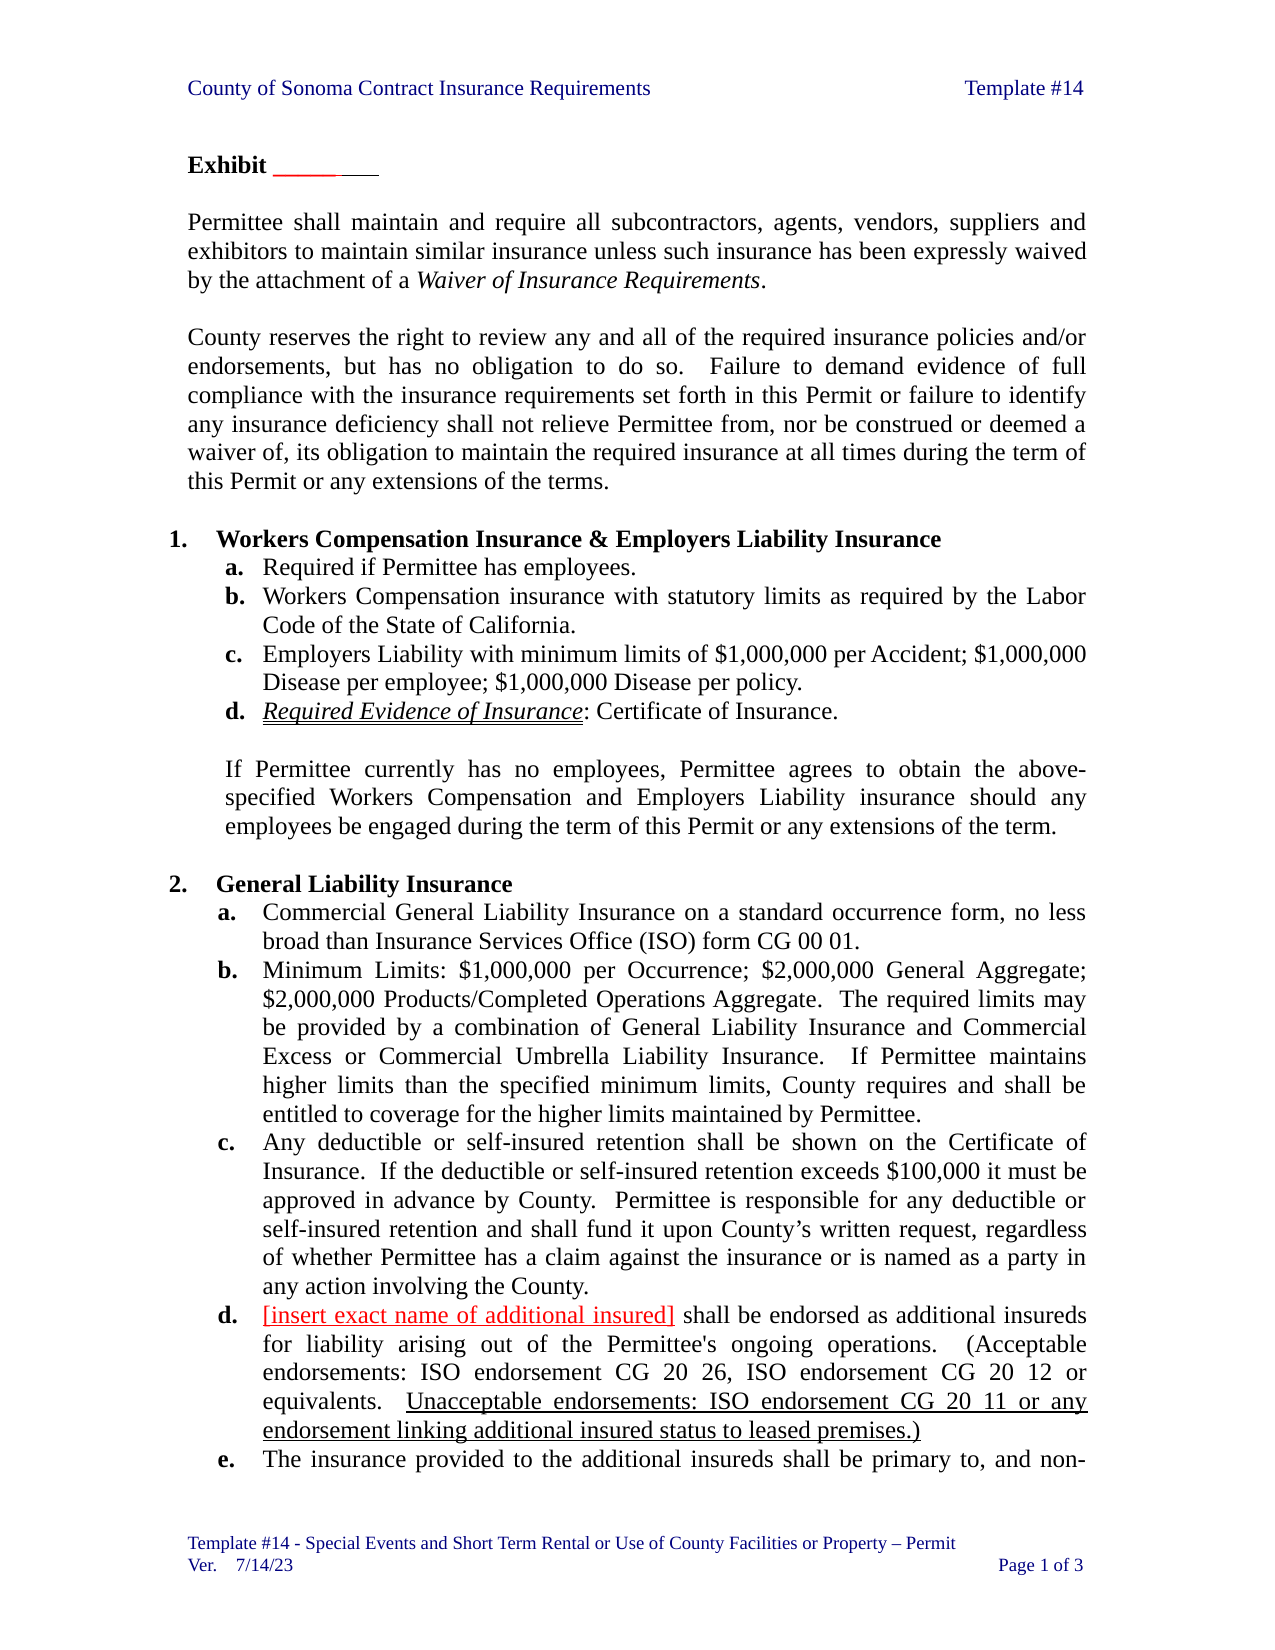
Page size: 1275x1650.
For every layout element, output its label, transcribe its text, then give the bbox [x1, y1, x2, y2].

list Minimum Limits: $1,000,000 per Occurrence; $2,000,000 General Aggregate; $2,000,000 Products/Completed Operations Aggregate. The required limits may be provided by a combination of General Liability Insurance and Commercial Excess or Commercial Umbrella Liability Insurance. If Permittee maintains higher limits than the specified minimum limits, County requires and shall be entitled to coverage for the higher limits maintained by Permittee. [217, 955, 1087, 1127]
subtitle General Liability Insurance [187, 869, 1087, 897]
subtitle Workers Compensation Insurance & Employers Liability Insurance [187, 524, 1087, 552]
text County reserves the right to review any and all of the required insurance policies and/or endorsements, but has no obligation to do so. Failure to demand evidence of full compliance with the insurance requirements set forth in this Permit or failure to identify any insurance deficiency shall not relieve Permittee from, nor be construed or deemed a waiver of, its obligation to maintain the required insurance at all times during the term of this Permit or any extensions of the terms. [187, 322, 1087, 495]
list Employers Liability with minimum limits of $1,000,000 per Accident; $1,000,000 Disease per employee; $1,000,000 Disease per policy. [225, 639, 1087, 696]
text If Permittee currently has no employees, Permittee agrees to obtain the above-specified Workers Compensation and Employers Liability insurance should any employees be engaged during the term of this Permit or any extensions of the term. [225, 754, 1087, 840]
text Exhibit _____ [187, 150, 1087, 179]
text Permittee shall maintain and require all subcontractors, agents, vendors, suppliers and exhibitors to maintain similar insurance unless such insurance has been expressly waived by the attachment of a Waiver of Insurance Requirements. [187, 207, 1087, 294]
list Required if Permittee has employees. [225, 552, 1087, 581]
list [insert exact name of additional insured] shall be endorsed as additional insureds for liability arising out of the Permittee's ongoing operations. (Acceptable endorsements: ISO endorsement CG 20 26, ISO endorsement CG 20 12 or equivalents. Unacceptable endorsements: ISO endorsement CG 20 11 or any endorsement linking additional insured status to leased premises.) [217, 1300, 1087, 1444]
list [217, 1444, 1087, 1472]
list Commercial General Liability Insurance on a standard occurrence form, no less broad than Insurance Services Office (ISO) form CG 00 01. [217, 897, 1087, 955]
list Required Evidence of Insurance: Certificate of Insurance. [225, 696, 1087, 725]
list Any deductible or self-insured retention shall be shown on the Certificate of Insurance. If the deductible or self-insured retention exceeds $100,000 it must be approved in advance by County. Permittee is responsible for any deductible or self-insured retention and shall fund it upon County’s written request, regardless of whether Permittee has a claim against the insurance or is named as a party in any action involving the County. [217, 1127, 1087, 1300]
list Workers Compensation insurance with statutory limits as required by the Labor Code of the State of California. [225, 581, 1087, 639]
